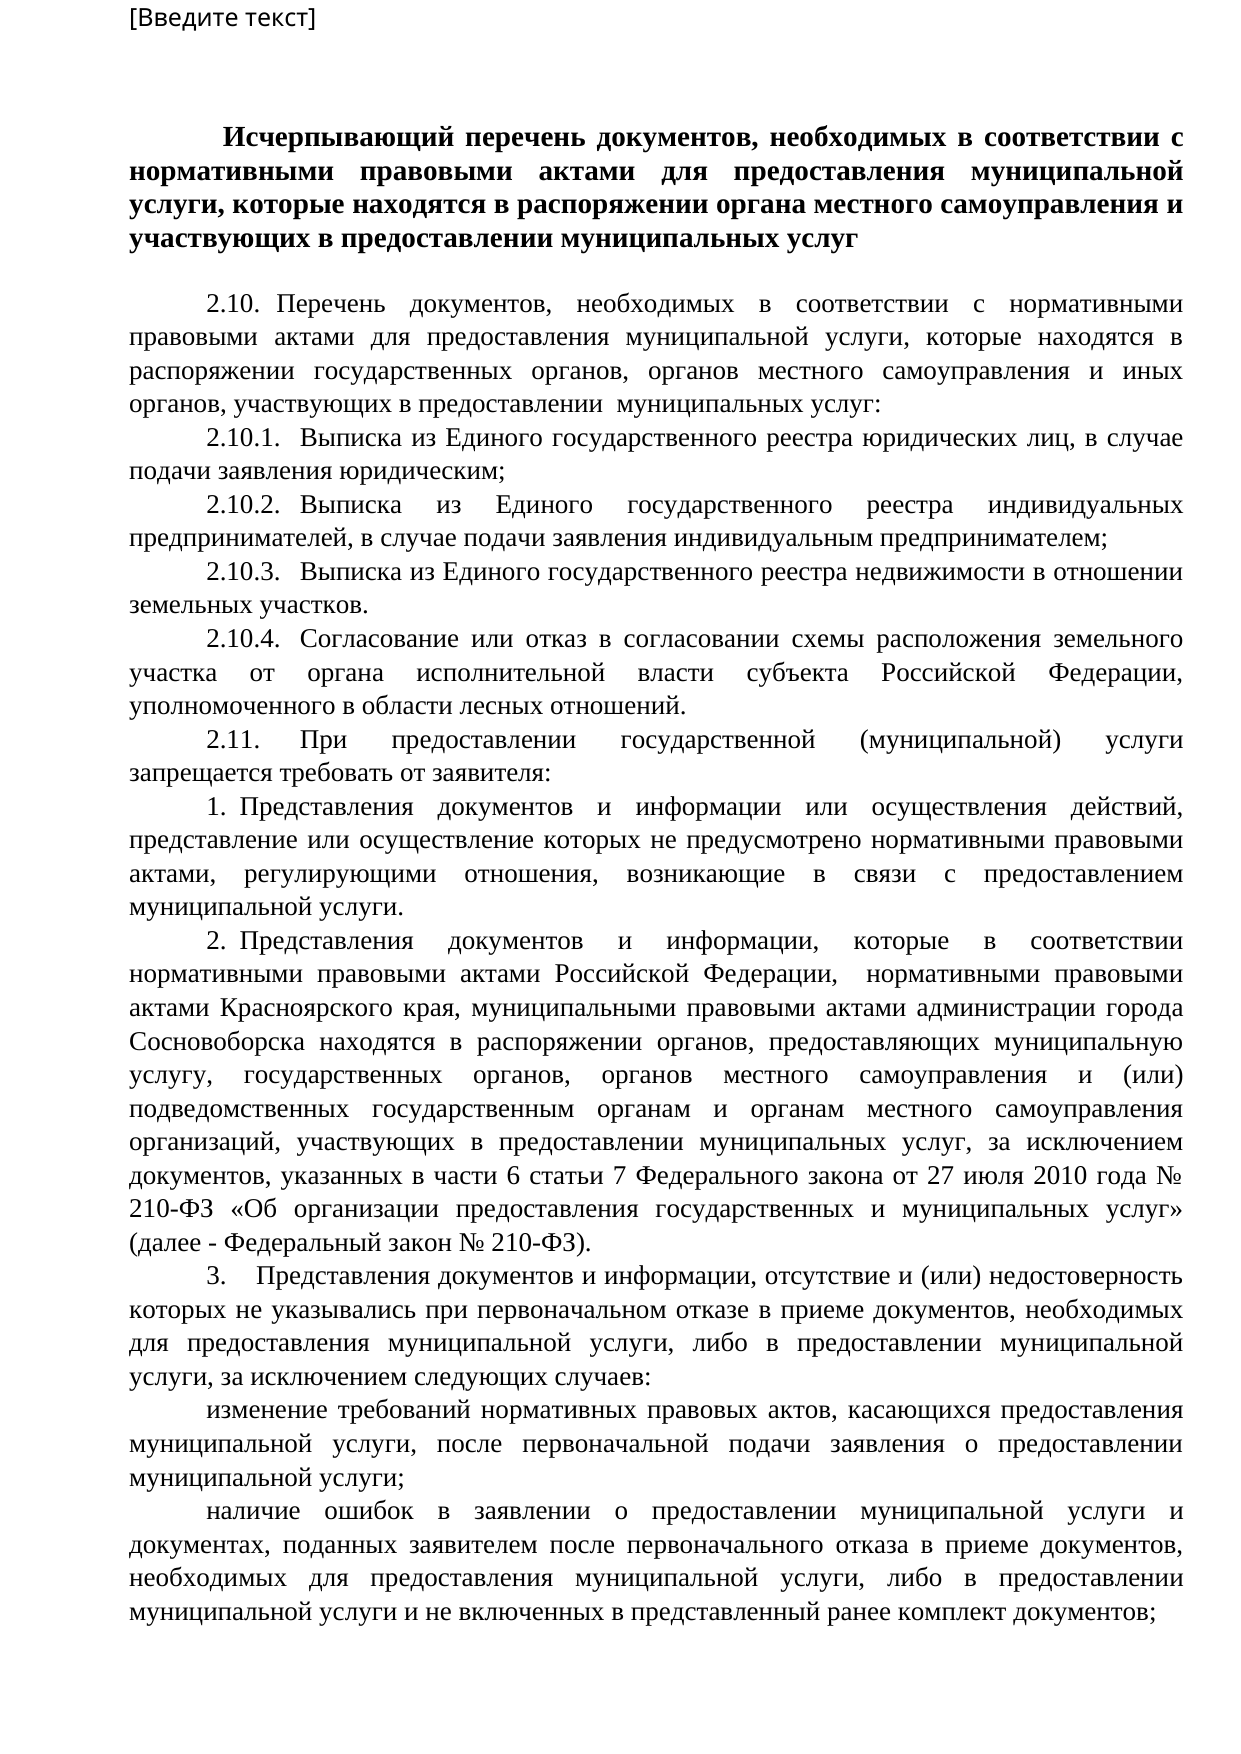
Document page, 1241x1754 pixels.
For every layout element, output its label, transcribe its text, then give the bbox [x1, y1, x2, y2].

list Представления документов и информации, которые в соответствии нормативными правовыми актами Российской Федерации, нормативными правовыми актами Красноярского края, муниципальными правовыми актами администрации города Сосновоборска находятся в распоряжении органов, предоставляющих муниципальную услугу, государственных органов, органов местного самоуправления и (или) подведомственных государственным органам и органам местного самоуправления организаций, участвующих в предоставлении муниципальных услуг, за исключением документов, указанных в части 6 статьи 7 Федерального закона от 27 июля 2010 года № 210-ФЗ «Об организации предоставления государственных и муниципальных услуг» (далее - Федеральный закон № 210-ФЗ). [129, 923, 1184, 1258]
text изменение требований нормативных правовых актов, касающихся предоставления муниципальной услуги, после первоначальной подачи заявления о предоставлении муниципальной услуги; [129, 1392, 1184, 1493]
list Представления документов и информации или осуществления действий, представление или осуществление которых не предусмотрено нормативными правовыми актами, регулирующими отношения, возникающие в связи с предоставлением муниципальной услуги. [129, 788, 1184, 923]
list При предоставлении государственной (муниципальной) услуги запрещается требовать от заявителя: [129, 721, 1184, 788]
list Перечень документов, необходимых в соответствии с нормативными правовыми актами для предоставления муниципальной услуги, которые находятся в распоряжении государственных органов, органов местного самоуправления и иных органов, участвующих в предоставлении муниципальных услуг: [129, 285, 1184, 419]
list Выписка из Единого государственного реестра недвижимости в отношении земельных участков. [129, 554, 1184, 621]
list Представления документов и информации, отсутствие и (или) недостоверность которых не указывались при первоначальном отказе в приеме документов, необходимых для предоставления муниципальной услуги, либо в предоставлении муниципальной услуги, за исключением следующих случаев: [129, 1258, 1184, 1392]
text Исчерпывающий перечень документов, необходимых в соответствии с нормативными правовыми актами для предоставления муниципальной услуги, которые находятся в распоряжении органа местного самоуправления и участвующих в предоставлении муниципальных услуг [129, 120, 1184, 254]
text наличие ошибок в заявлении о предоставлении муниципальной услуги и документах, поданных заявителем после первоначального отказа в приеме документов, необходимых для предоставления муниципальной услуги, либо в предоставлении муниципальной услуги и не включенных в представленный ранее комплект документов; [129, 1493, 1184, 1627]
list Согласование или отказ в согласовании схемы расположения земельного участка от органа исполнительной власти субъекта Российской Федерации, уполномоченного в области лесных отношений. [129, 621, 1184, 721]
list Выписка из Единого государственного реестра юридических лиц, в случае подачи заявления юридическим; [129, 419, 1184, 487]
list Выписка из Единого государственного реестра индивидуальных предпринимателей, в случае подачи заявления индивидуальным предпринимателем; [129, 487, 1184, 554]
